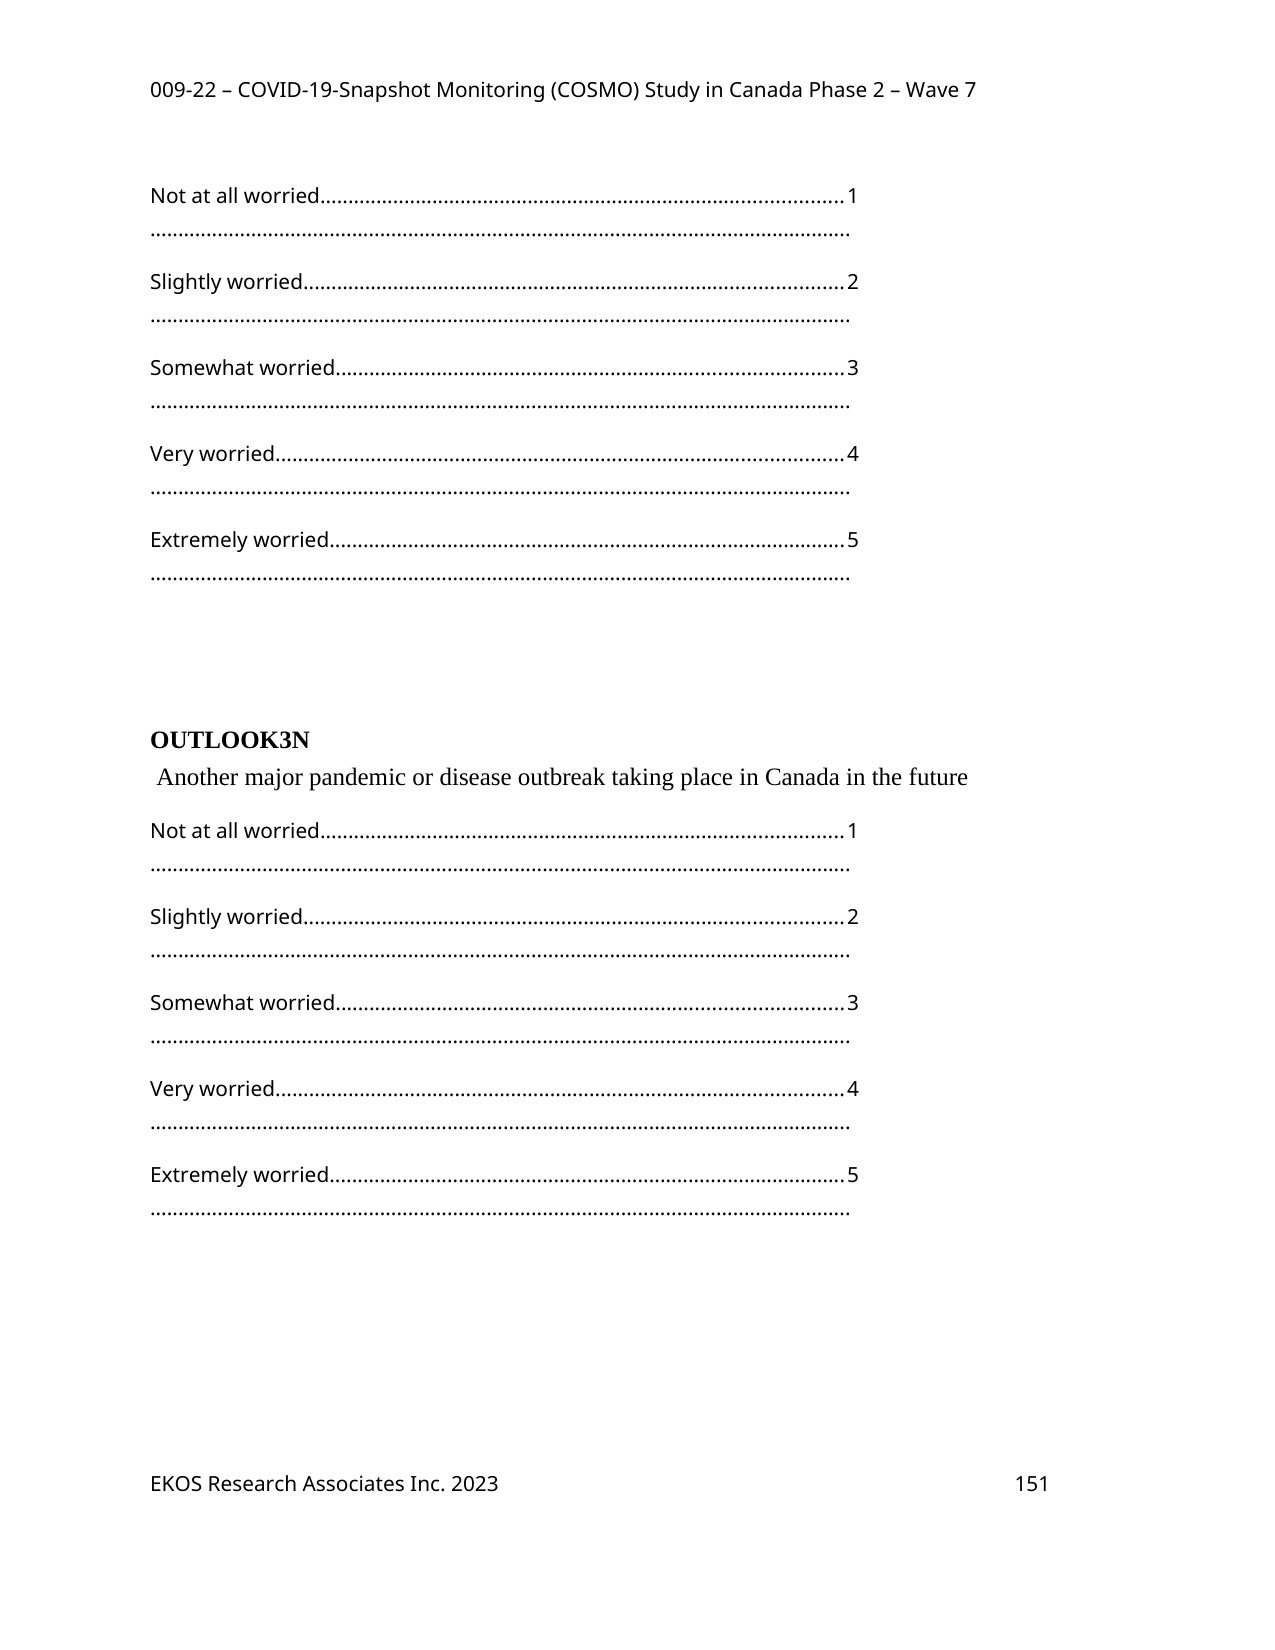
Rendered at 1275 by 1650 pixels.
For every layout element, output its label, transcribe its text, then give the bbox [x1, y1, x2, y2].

text Very worried 4 [150, 1074, 906, 1135]
text Slightly worried 2 [150, 267, 906, 328]
text OUTLOOK3N [150, 725, 1125, 754]
text Another major pandemic or disease outbreak taking place in Canada in the future [150, 762, 1125, 791]
text Not at all worried 1 [150, 816, 906, 877]
text Extremely worried 5 [150, 1160, 906, 1221]
text Extremely worried 5 [150, 525, 906, 586]
text Slightly worried 2 [150, 902, 906, 963]
text Somewhat worried 3 [150, 988, 906, 1049]
text Not at all worried 1 [150, 181, 906, 242]
text Very worried 4 [150, 439, 906, 500]
text Somewhat worried 3 [150, 353, 906, 414]
